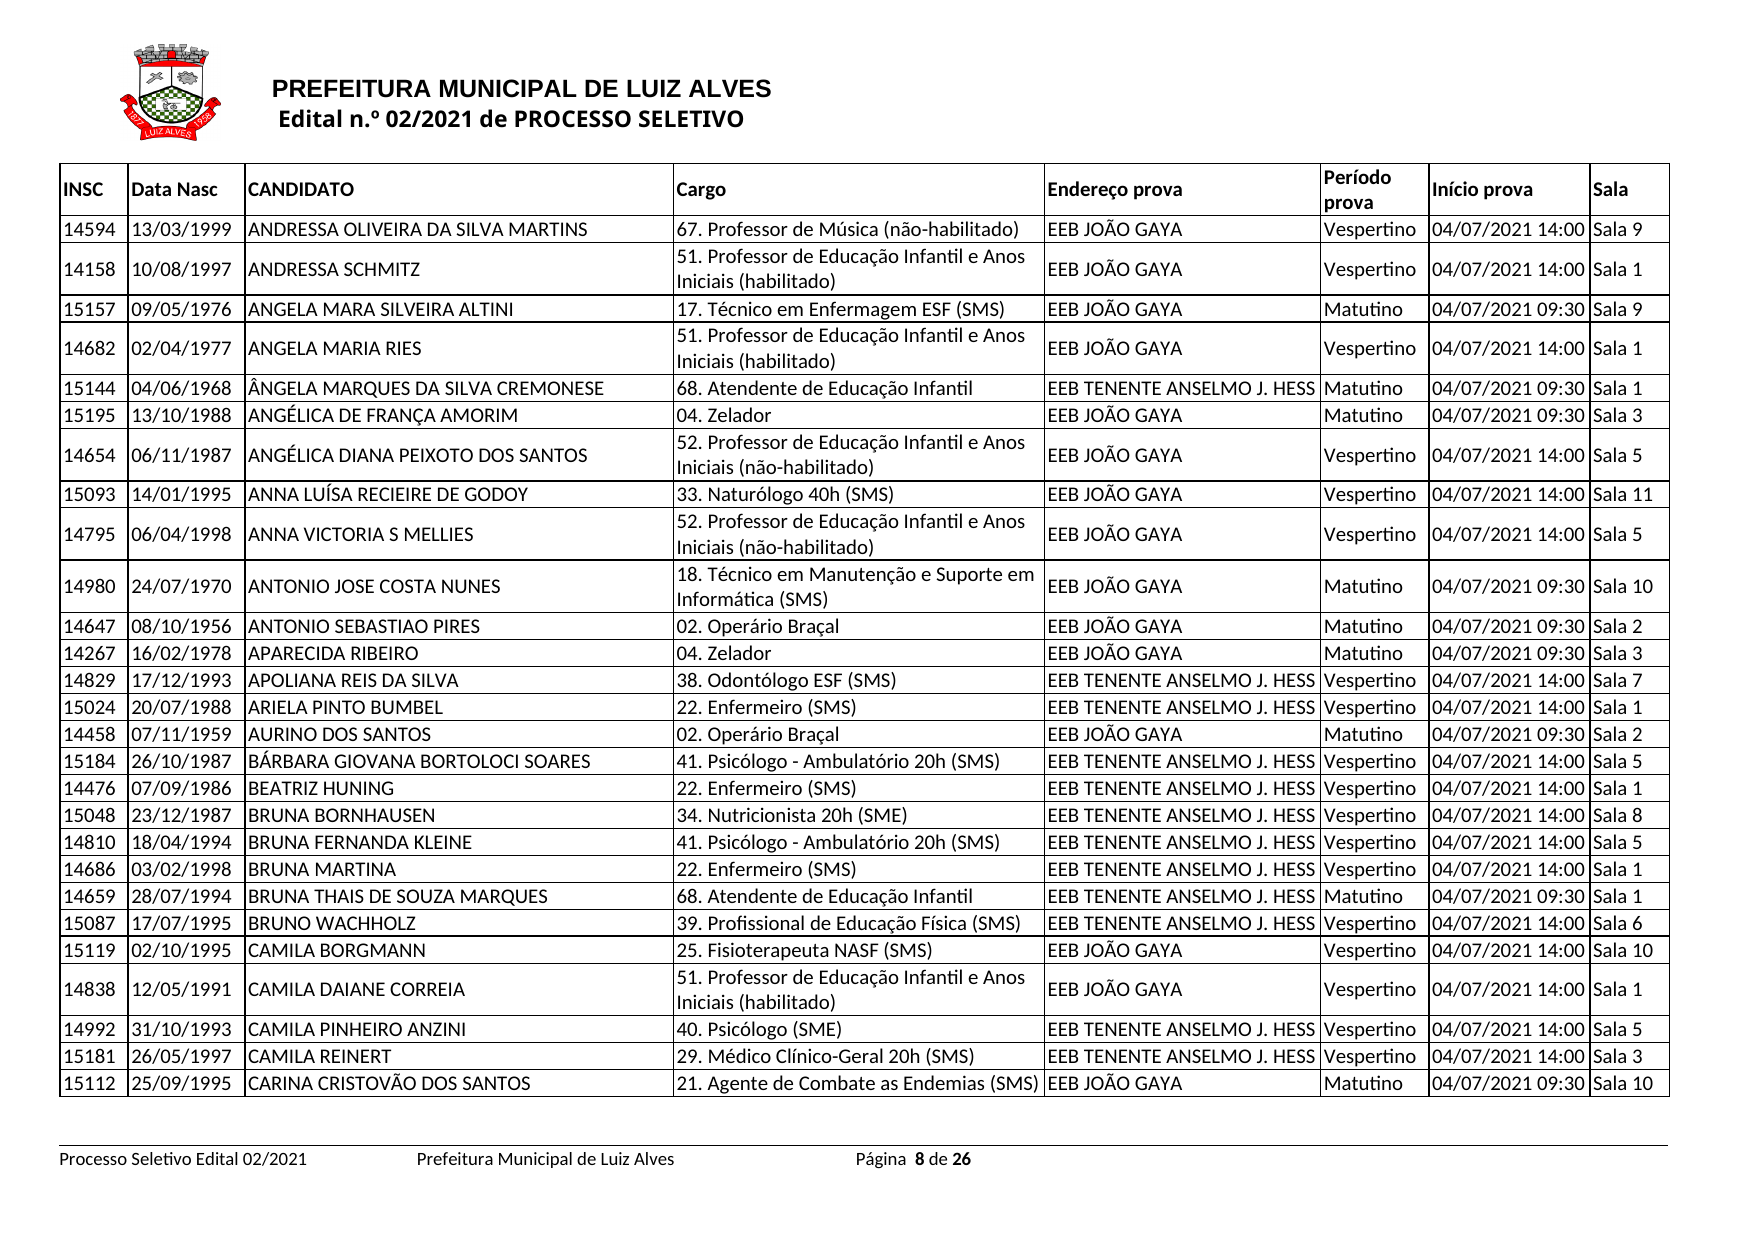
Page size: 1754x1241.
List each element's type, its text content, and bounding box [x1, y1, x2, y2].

table_cell Sala 2 [1591, 613, 1669, 639]
table_cell 07/09/1986 [129, 775, 244, 801]
table_cell ANTONIO JOSE COSTA NUNES [246, 561, 673, 612]
table_cell Sala 1 [1591, 964, 1669, 1015]
table_cell ANGELA MARA SILVEIRA ALTINI [246, 296, 673, 321]
table_cell EEB TENENTE ANSELMO J. HESS [1045, 1016, 1320, 1042]
table_cell ARIELA PINTO BUMBEL [246, 694, 673, 719]
table_cell 13/10/1988 [129, 402, 244, 427]
table_cell 40. Psicólogo (SME) [674, 1016, 1044, 1042]
table_cell 03/02/1998 [129, 856, 244, 881]
table_cell 41. Psicólogo - Ambulatório 20h (SMS) [674, 829, 1044, 854]
table_cell Matutino [1321, 1070, 1428, 1096]
table_cell Matutino [1321, 613, 1428, 639]
table_cell 14795 [61, 508, 127, 559]
table_cell 04/07/2021 14:00 [1430, 482, 1589, 507]
table_cell 14647 [61, 613, 127, 639]
picture [120, 44, 221, 141]
table_cell Sala 1 [1591, 375, 1669, 401]
table_cell 15112 [61, 1070, 127, 1096]
table_cell EEB TENENTE ANSELMO J. HESS [1045, 829, 1320, 854]
table_cell 22. Enfermeiro (SMS) [674, 856, 1044, 881]
table_cell 04/07/2021 14:00 [1430, 937, 1589, 962]
table_cell Sala 10 [1591, 937, 1669, 962]
table_cell 04/07/2021 09:30 [1430, 402, 1589, 427]
table_cell 31/10/1993 [129, 1016, 244, 1042]
table_cell CAMILA PINHEIRO ANZINI [246, 1016, 673, 1042]
table_cell 17/12/1993 [129, 667, 244, 693]
table_cell EEB TENENTE ANSELMO J. HESS [1045, 748, 1320, 773]
table_cell CAMILA BORGMANN [246, 937, 673, 962]
table_cell EEB JOÃO GAYA [1045, 482, 1320, 507]
table_cell EEB TENENTE ANSELMO J. HESS [1045, 667, 1320, 693]
table_cell Vespertino [1321, 508, 1428, 559]
table_cell 14654 [61, 429, 127, 480]
table_cell Matutino [1321, 375, 1428, 401]
table_cell EEB TENENTE ANSELMO J. HESS [1045, 910, 1320, 935]
table_cell 04/07/2021 14:00 [1430, 1043, 1589, 1069]
table_cell BRUNA THAIS DE SOUZA MARQUES [246, 883, 673, 908]
table_cell 04/07/2021 14:00 [1430, 667, 1589, 693]
table_cell Sala 6 [1591, 910, 1669, 935]
table_cell 22. Enfermeiro (SMS) [674, 694, 1044, 719]
table_cell Sala 1 [1591, 694, 1669, 719]
table_cell 08/10/1956 [129, 613, 244, 639]
table_cell Vespertino [1321, 802, 1428, 827]
table_cell 04/07/2021 09:30 [1430, 1070, 1589, 1096]
table_header Início prova [1430, 164, 1589, 215]
table_cell EEB JOÃO GAYA [1045, 402, 1320, 427]
table_cell 15087 [61, 910, 127, 935]
table_cell 51. Professor de Educação Infantil e Anos Iniciais (habilitado) [674, 243, 1044, 294]
table_cell 14992 [61, 1016, 127, 1042]
table_cell Matutino [1321, 640, 1428, 666]
table_cell 52. Professor de Educação Infantil e Anos Iniciais (não-habilitado) [674, 429, 1044, 480]
table_cell 68. Atendente de Educação Infantil [674, 883, 1044, 908]
table_cell EEB JOÃO GAYA [1045, 429, 1320, 480]
table_cell 26/05/1997 [129, 1043, 244, 1069]
table_cell Sala 11 [1591, 482, 1669, 507]
table_cell ANTONIO SEBASTIAO PIRES [246, 613, 673, 639]
table_cell 52. Professor de Educação Infantil e Anos Iniciais (não-habilitado) [674, 508, 1044, 559]
table_cell Vespertino [1321, 667, 1428, 693]
table_header Data Nasc [129, 164, 244, 215]
table_cell Vespertino [1321, 1043, 1428, 1069]
table_cell Sala 5 [1591, 508, 1669, 559]
table_cell 17. Técnico em Enfermagem ESF (SMS) [674, 296, 1044, 321]
table_cell BÁRBARA GIOVANA BORTOLOCI SOARES [246, 748, 673, 773]
table_cell 18/04/1994 [129, 829, 244, 854]
table_cell 20/07/1988 [129, 694, 244, 719]
table_cell 04. Zelador [674, 640, 1044, 666]
table_cell 02. Operário Braçal [674, 721, 1044, 747]
table_cell EEB TENENTE ANSELMO J. HESS [1045, 856, 1320, 881]
table_cell ANGÉLICA DIANA PEIXOTO DOS SANTOS [246, 429, 673, 480]
table_cell 26/10/1987 [129, 748, 244, 773]
table_cell 14476 [61, 775, 127, 801]
table_cell 02. Operário Braçal [674, 613, 1044, 639]
table_header INSC [61, 164, 127, 215]
table_header Sala [1591, 164, 1669, 215]
table_cell 14158 [61, 243, 127, 294]
table_cell Sala 3 [1591, 402, 1669, 427]
table_cell Vespertino [1321, 856, 1428, 881]
table_cell 14/01/1995 [129, 482, 244, 507]
table_cell 15195 [61, 402, 127, 427]
table_cell Sala 1 [1591, 883, 1669, 908]
table_cell Sala 1 [1591, 856, 1669, 881]
table_cell 10/08/1997 [129, 243, 244, 294]
table_cell 04/07/2021 09:30 [1430, 883, 1589, 908]
table_cell CAMILA REINERT [246, 1043, 673, 1069]
table_cell 04/07/2021 14:00 [1430, 802, 1589, 827]
table_cell Sala 7 [1591, 667, 1669, 693]
table_cell Sala 9 [1591, 296, 1669, 321]
table_cell BEATRIZ HUNING [246, 775, 673, 801]
table_cell EEB TENENTE ANSELMO J. HESS [1045, 694, 1320, 719]
table_cell 02/04/1977 [129, 323, 244, 373]
table_cell 02/10/1995 [129, 937, 244, 962]
table_cell 51. Professor de Educação Infantil e Anos Iniciais (habilitado) [674, 323, 1044, 373]
table_cell 04/07/2021 14:00 [1430, 964, 1589, 1015]
table_cell EEB JOÃO GAYA [1045, 721, 1320, 747]
table_cell 12/05/1991 [129, 964, 244, 1015]
table_cell 21. Agente de Combate as Endemias (SMS) [674, 1070, 1044, 1096]
table_cell Matutino [1321, 402, 1428, 427]
table_cell 04/07/2021 14:00 [1430, 216, 1589, 242]
table_cell 04/07/2021 09:30 [1430, 296, 1589, 321]
table_cell 25/09/1995 [129, 1070, 244, 1096]
table_cell ANNA LUÍSA RECIEIRE DE GODOY [246, 482, 673, 507]
table_header CANDIDATO [246, 164, 673, 215]
table_cell 04/07/2021 14:00 [1430, 856, 1589, 881]
table_cell 15024 [61, 694, 127, 719]
table_cell Vespertino [1321, 937, 1428, 962]
table_cell Vespertino [1321, 323, 1428, 373]
table_cell 04/07/2021 09:30 [1430, 613, 1589, 639]
table_cell Sala 10 [1591, 561, 1669, 612]
table_cell 14829 [61, 667, 127, 693]
table_cell 22. Enfermeiro (SMS) [674, 775, 1044, 801]
table_cell 15048 [61, 802, 127, 827]
table_cell ANGELA MARIA RIES [246, 323, 673, 373]
table_cell 04/07/2021 14:00 [1430, 243, 1589, 294]
table_cell 15181 [61, 1043, 127, 1069]
table_cell 14686 [61, 856, 127, 881]
table_cell Sala 1 [1591, 775, 1669, 801]
table_cell Sala 5 [1591, 748, 1669, 773]
table_cell ÂNGELA MARQUES DA SILVA CREMONESE [246, 375, 673, 401]
table_cell Vespertino [1321, 748, 1428, 773]
table_cell EEB JOÃO GAYA [1045, 640, 1320, 666]
table_cell 68. Atendente de Educação Infantil [674, 375, 1044, 401]
table_cell Vespertino [1321, 964, 1428, 1015]
table_cell 14980 [61, 561, 127, 612]
table_cell Sala 1 [1591, 243, 1669, 294]
table_cell 04/07/2021 14:00 [1430, 748, 1589, 773]
table_cell Vespertino [1321, 216, 1428, 242]
table_cell Vespertino [1321, 482, 1428, 507]
table_cell 34. Nutricionista 20h (SME) [674, 802, 1044, 827]
table_cell 04/07/2021 14:00 [1430, 694, 1589, 719]
table_cell CAMILA DAIANE CORREIA [246, 964, 673, 1015]
table_cell ANDRESSA OLIVEIRA DA SILVA MARTINS [246, 216, 673, 242]
table_cell EEB JOÃO GAYA [1045, 508, 1320, 559]
table_cell 14267 [61, 640, 127, 666]
table_cell 06/04/1998 [129, 508, 244, 559]
table_cell BRUNA FERNANDA KLEINE [246, 829, 673, 854]
table_cell 16/02/1978 [129, 640, 244, 666]
table_cell 18. Técnico em Manutenção e Suporte em Informática (SMS) [674, 561, 1044, 612]
table_cell 17/07/1995 [129, 910, 244, 935]
table_cell 25. Fisioterapeuta NASF (SMS) [674, 937, 1044, 962]
table_cell 39. Profissional de Educação Física (SMS) [674, 910, 1044, 935]
table_cell EEB TENENTE ANSELMO J. HESS [1045, 802, 1320, 827]
table_cell 38. Odontólogo ESF (SMS) [674, 667, 1044, 693]
table_cell EEB TENENTE ANSELMO J. HESS [1045, 883, 1320, 908]
table_cell Matutino [1321, 721, 1428, 747]
table_cell 14659 [61, 883, 127, 908]
table_cell 51. Professor de Educação Infantil e Anos Iniciais (habilitado) [674, 964, 1044, 1015]
table_cell EEB JOÃO GAYA [1045, 1070, 1320, 1096]
table_cell 13/03/1999 [129, 216, 244, 242]
table_cell Vespertino [1321, 429, 1428, 480]
table_cell 14458 [61, 721, 127, 747]
table_cell 67. Professor de Música (não-habilitado) [674, 216, 1044, 242]
table_cell EEB JOÃO GAYA [1045, 964, 1320, 1015]
table_cell Sala 3 [1591, 640, 1669, 666]
table_header Cargo [674, 164, 1044, 215]
table_cell EEB JOÃO GAYA [1045, 243, 1320, 294]
table_cell ANDRESSA SCHMITZ [246, 243, 673, 294]
table_cell 07/11/1959 [129, 721, 244, 747]
table_cell Sala 3 [1591, 1043, 1669, 1069]
table_cell 06/11/1987 [129, 429, 244, 480]
table_cell APOLIANA REIS DA SILVA [246, 667, 673, 693]
table_cell EEB JOÃO GAYA [1045, 296, 1320, 321]
table_cell EEB JOÃO GAYA [1045, 216, 1320, 242]
table_cell Sala 10 [1591, 1070, 1669, 1096]
table_cell BRUNA BORNHAUSEN [246, 802, 673, 827]
table_cell Sala 2 [1591, 721, 1669, 747]
table_cell ANNA VICTORIA S MELLIES [246, 508, 673, 559]
table_cell Vespertino [1321, 829, 1428, 854]
table_cell 04/07/2021 09:30 [1430, 561, 1589, 612]
table_cell EEB TENENTE ANSELMO J. HESS [1045, 1043, 1320, 1069]
table_cell ANGÉLICA DE FRANÇA AMORIM [246, 402, 673, 427]
table_cell CARINA CRISTOVÃO DOS SANTOS [246, 1070, 673, 1096]
table_cell BRUNA MARTINA [246, 856, 673, 881]
table_cell 04/07/2021 09:30 [1430, 375, 1589, 401]
table_cell 04/07/2021 14:00 [1430, 429, 1589, 480]
table_cell 09/05/1976 [129, 296, 244, 321]
table_header Período prova [1321, 164, 1428, 215]
table_cell 04/07/2021 09:30 [1430, 721, 1589, 747]
table_cell Vespertino [1321, 910, 1428, 935]
table_cell Sala 8 [1591, 802, 1669, 827]
table_cell 33. Naturólogo 40h (SMS) [674, 482, 1044, 507]
table_cell Sala 5 [1591, 1016, 1669, 1042]
table_cell Vespertino [1321, 243, 1428, 294]
table_cell 04/07/2021 14:00 [1430, 508, 1589, 559]
table_cell 04/07/2021 14:00 [1430, 323, 1589, 373]
table_cell Sala 5 [1591, 829, 1669, 854]
table_cell 14682 [61, 323, 127, 373]
table_cell Sala 1 [1591, 323, 1669, 373]
table_cell 24/07/1970 [129, 561, 244, 612]
table_cell 04. Zelador [674, 402, 1044, 427]
table_cell EEB JOÃO GAYA [1045, 323, 1320, 373]
table_cell EEB JOÃO GAYA [1045, 613, 1320, 639]
table_cell AURINO DOS SANTOS [246, 721, 673, 747]
table_cell 15184 [61, 748, 127, 773]
table_cell 04/07/2021 14:00 [1430, 829, 1589, 854]
table_cell Sala 9 [1591, 216, 1669, 242]
table_cell 15157 [61, 296, 127, 321]
table_cell 04/07/2021 09:30 [1430, 640, 1589, 666]
table_cell 14594 [61, 216, 127, 242]
table_cell EEB TENENTE ANSELMO J. HESS [1045, 375, 1320, 401]
table_cell 15119 [61, 937, 127, 962]
table_cell Vespertino [1321, 1016, 1428, 1042]
table_cell 15144 [61, 375, 127, 401]
table_cell Matutino [1321, 561, 1428, 612]
table_cell EEB JOÃO GAYA [1045, 937, 1320, 962]
table_cell Sala 5 [1591, 429, 1669, 480]
table_cell 04/06/1968 [129, 375, 244, 401]
table_cell BRUNO WACHHOLZ [246, 910, 673, 935]
table_cell 14810 [61, 829, 127, 854]
table_cell EEB TENENTE ANSELMO J. HESS [1045, 775, 1320, 801]
table_cell 15093 [61, 482, 127, 507]
table_cell 23/12/1987 [129, 802, 244, 827]
table_cell EEB JOÃO GAYA [1045, 561, 1320, 612]
table_cell Matutino [1321, 296, 1428, 321]
table_cell 14838 [61, 964, 127, 1015]
table_cell APARECIDA RIBEIRO [246, 640, 673, 666]
table_cell 29. Médico Clínico-Geral 20h (SMS) [674, 1043, 1044, 1069]
table_cell Vespertino [1321, 694, 1428, 719]
table_header Endereço prova [1045, 164, 1320, 215]
table_cell 04/07/2021 14:00 [1430, 775, 1589, 801]
table_cell 04/07/2021 14:00 [1430, 1016, 1589, 1042]
table_cell 41. Psicólogo - Ambulatório 20h (SMS) [674, 748, 1044, 773]
table_cell 28/07/1994 [129, 883, 244, 908]
table_cell 04/07/2021 14:00 [1430, 910, 1589, 935]
table_cell Matutino [1321, 883, 1428, 908]
table_cell Vespertino [1321, 775, 1428, 801]
